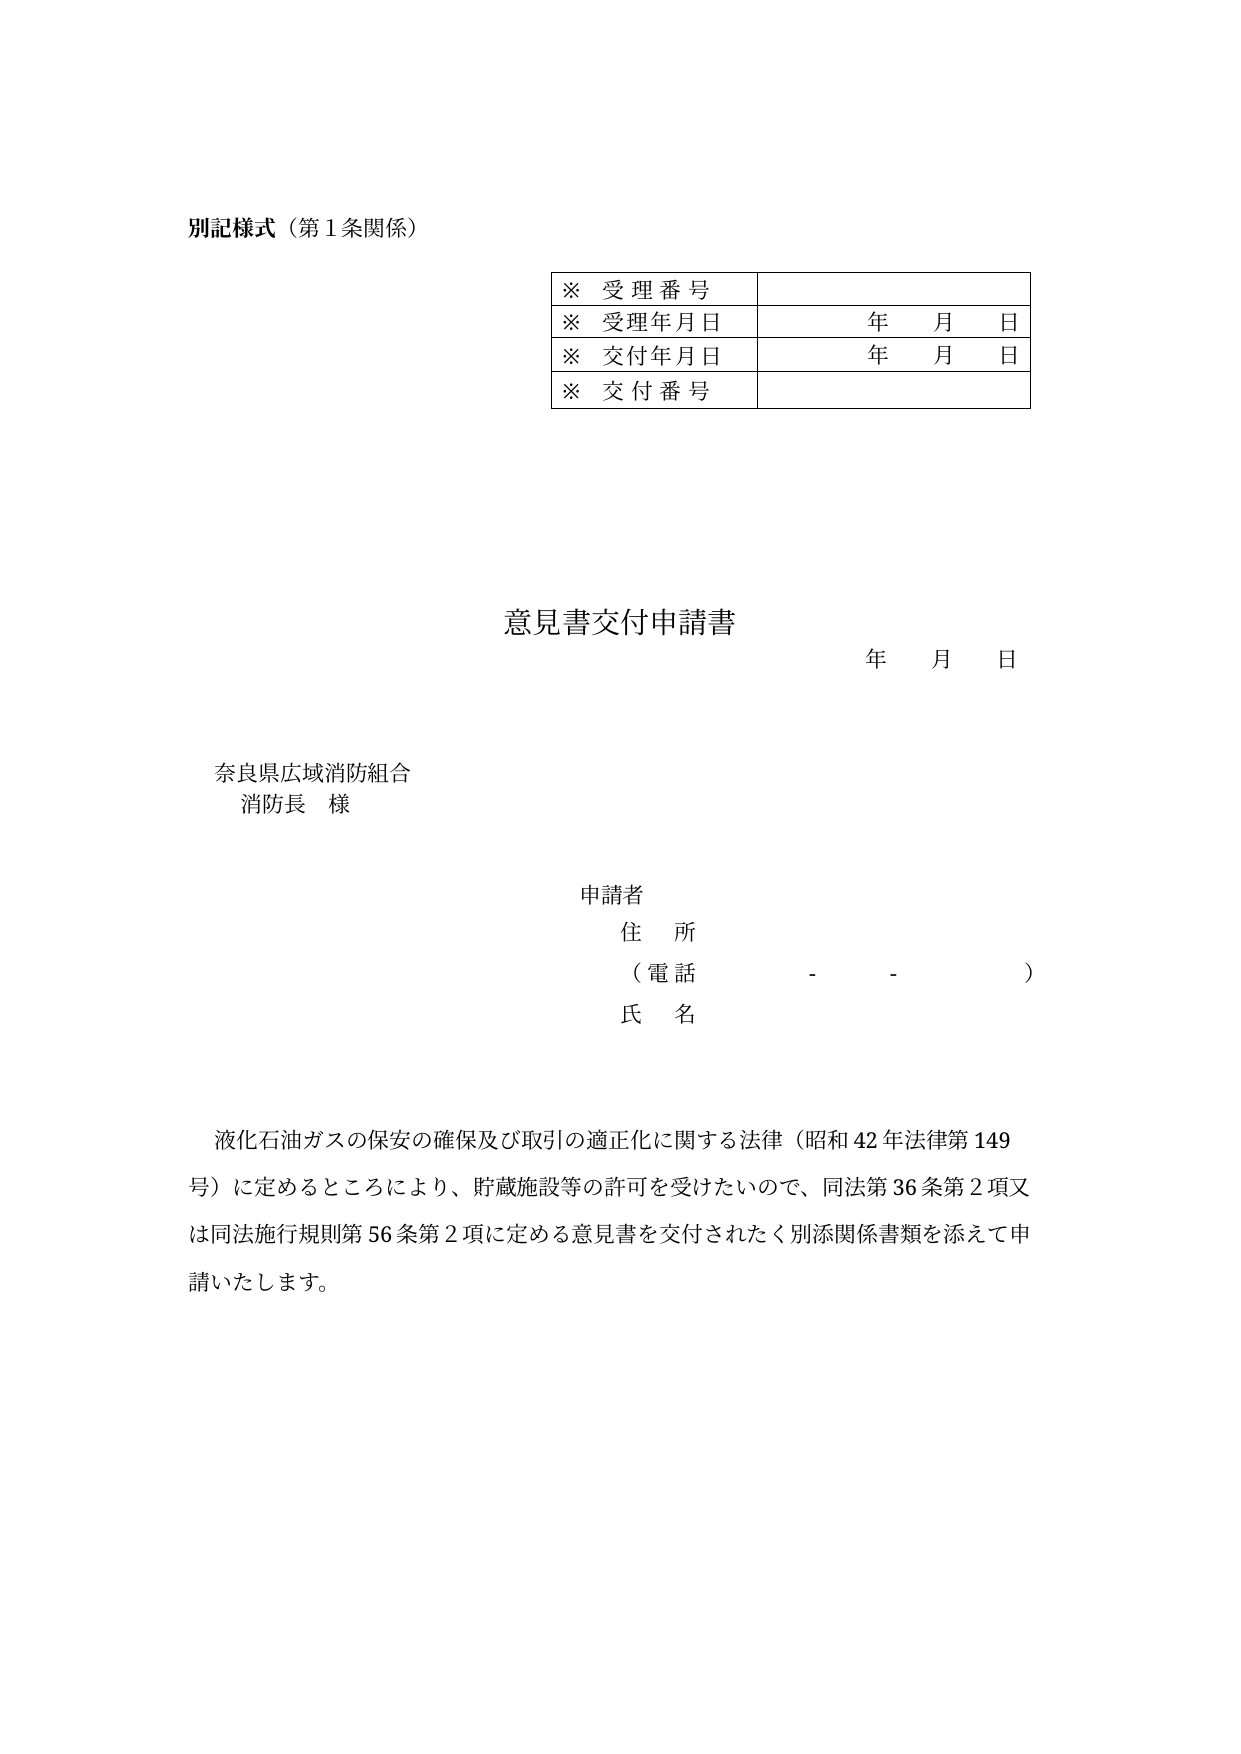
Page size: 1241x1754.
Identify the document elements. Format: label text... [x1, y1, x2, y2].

table_header ※ 受理番号 [552, 273, 757, 304]
text 氏 名 [188, 992, 1052, 1034]
text 申請者 [188, 878, 1052, 910]
table_cell ※ 受理年月日 [552, 306, 757, 337]
text 液化石油ガスの保安の確保及び取引の適正化に関する法律（昭和42年法律第149号）に定めるところにより、貯蔵施設等の許可を受けたいので、同法第36条第２項又は同法施行規則第56条第２項に定める意見書を交付されたく別添関係書類を添えて申請いたします。 [188, 1123, 1037, 1296]
text 奈良県広域消防組合 [188, 756, 1052, 787]
table_header [758, 273, 1030, 304]
table_cell 年 月 日 [758, 306, 1030, 337]
table_cell ※ 交付番号 [552, 372, 757, 408]
table_cell ※ 交付年月日 [552, 338, 757, 371]
text 住 所 [188, 910, 1052, 951]
table_cell [758, 372, 1030, 408]
text 年 月 日 [188, 642, 1037, 673]
text 別記様式（第１条関係） [188, 211, 1052, 243]
table_cell 年 月 日 [758, 338, 1030, 371]
text 意見書交付申請書 [188, 600, 1052, 642]
text 消防長 様 [188, 787, 1052, 819]
text （電話 - - ） [188, 951, 1052, 992]
